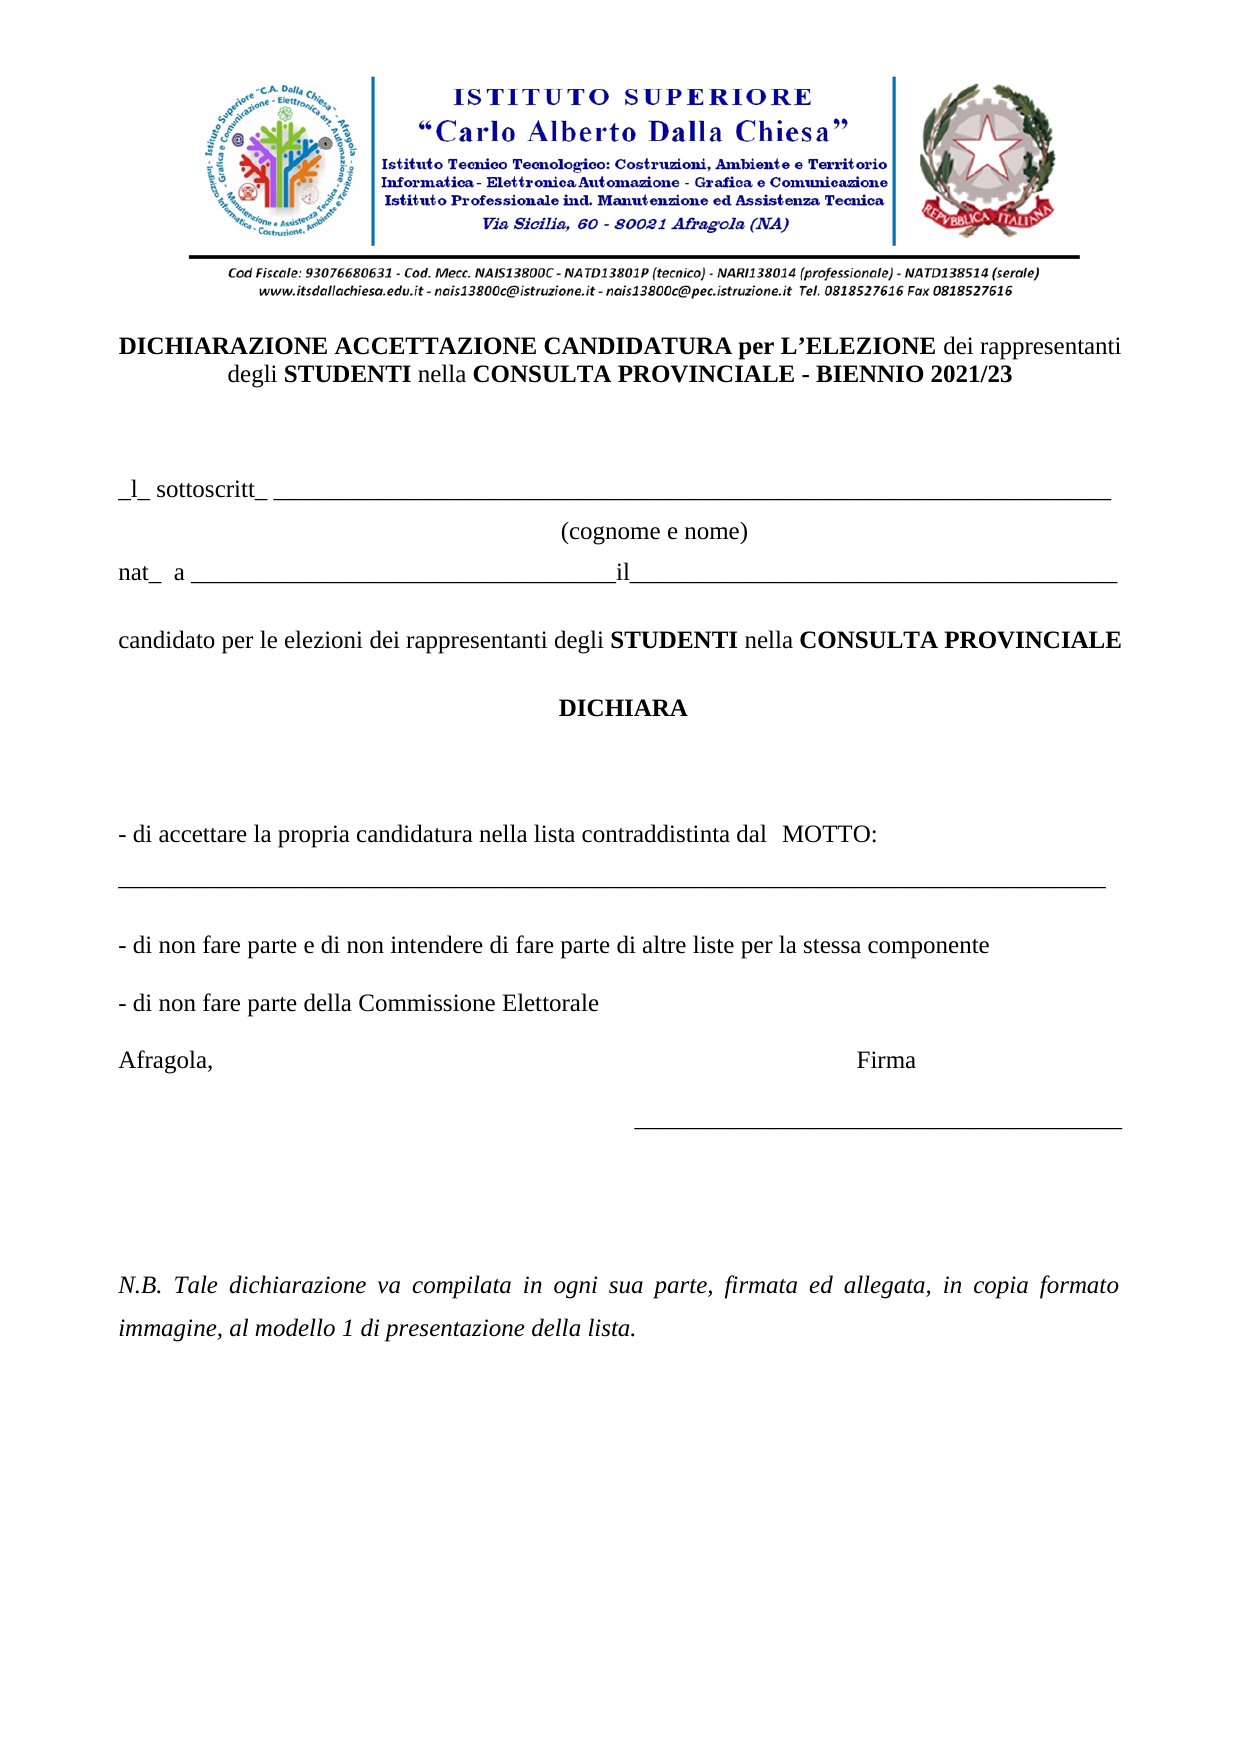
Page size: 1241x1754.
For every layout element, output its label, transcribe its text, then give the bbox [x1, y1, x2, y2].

text _______________________________________ [118, 1103, 1122, 1132]
text Afragola, Firma [118, 1046, 1122, 1074]
text - di accettare la propria candidatura nella lista contraddistinta dal MOTTO: [118, 819, 1122, 848]
text candidato per le elezioni dei rappresentanti degli STUDENTI nella CONSULTA PROVINCIALE [118, 625, 1122, 654]
picture [186, 73, 1081, 302]
text - di non fare parte e di non intendere di fare parte di altre liste per la stessa componente [118, 931, 1122, 959]
text - di non fare parte della Commissione Elettorale [118, 988, 1122, 1017]
text N.B. Tale dichiarazione va compilata in ogni sua parte, firmata ed allegata, in copia formato immagine, al modello 1 di presentazione della lista. [118, 1270, 1122, 1342]
text _______________________________________________________________________________ [118, 862, 1122, 891]
text _l_ sottoscritt_ ___________________________________________________________________ [118, 474, 1122, 503]
text nat_ a __________________________________il_______________________________________ [118, 557, 1122, 586]
text DICHIARAZIONE ACCETTAZIONE CANDIDATURA per L’ELEZIONE dei rappresentanti degli STUDENTI nella CONSULTA PROVINCIALE - BIENNIO 2021/23 [118, 331, 1122, 388]
text DICHIARA [118, 693, 1122, 722]
text (cognome e nome) [487, 516, 1122, 544]
